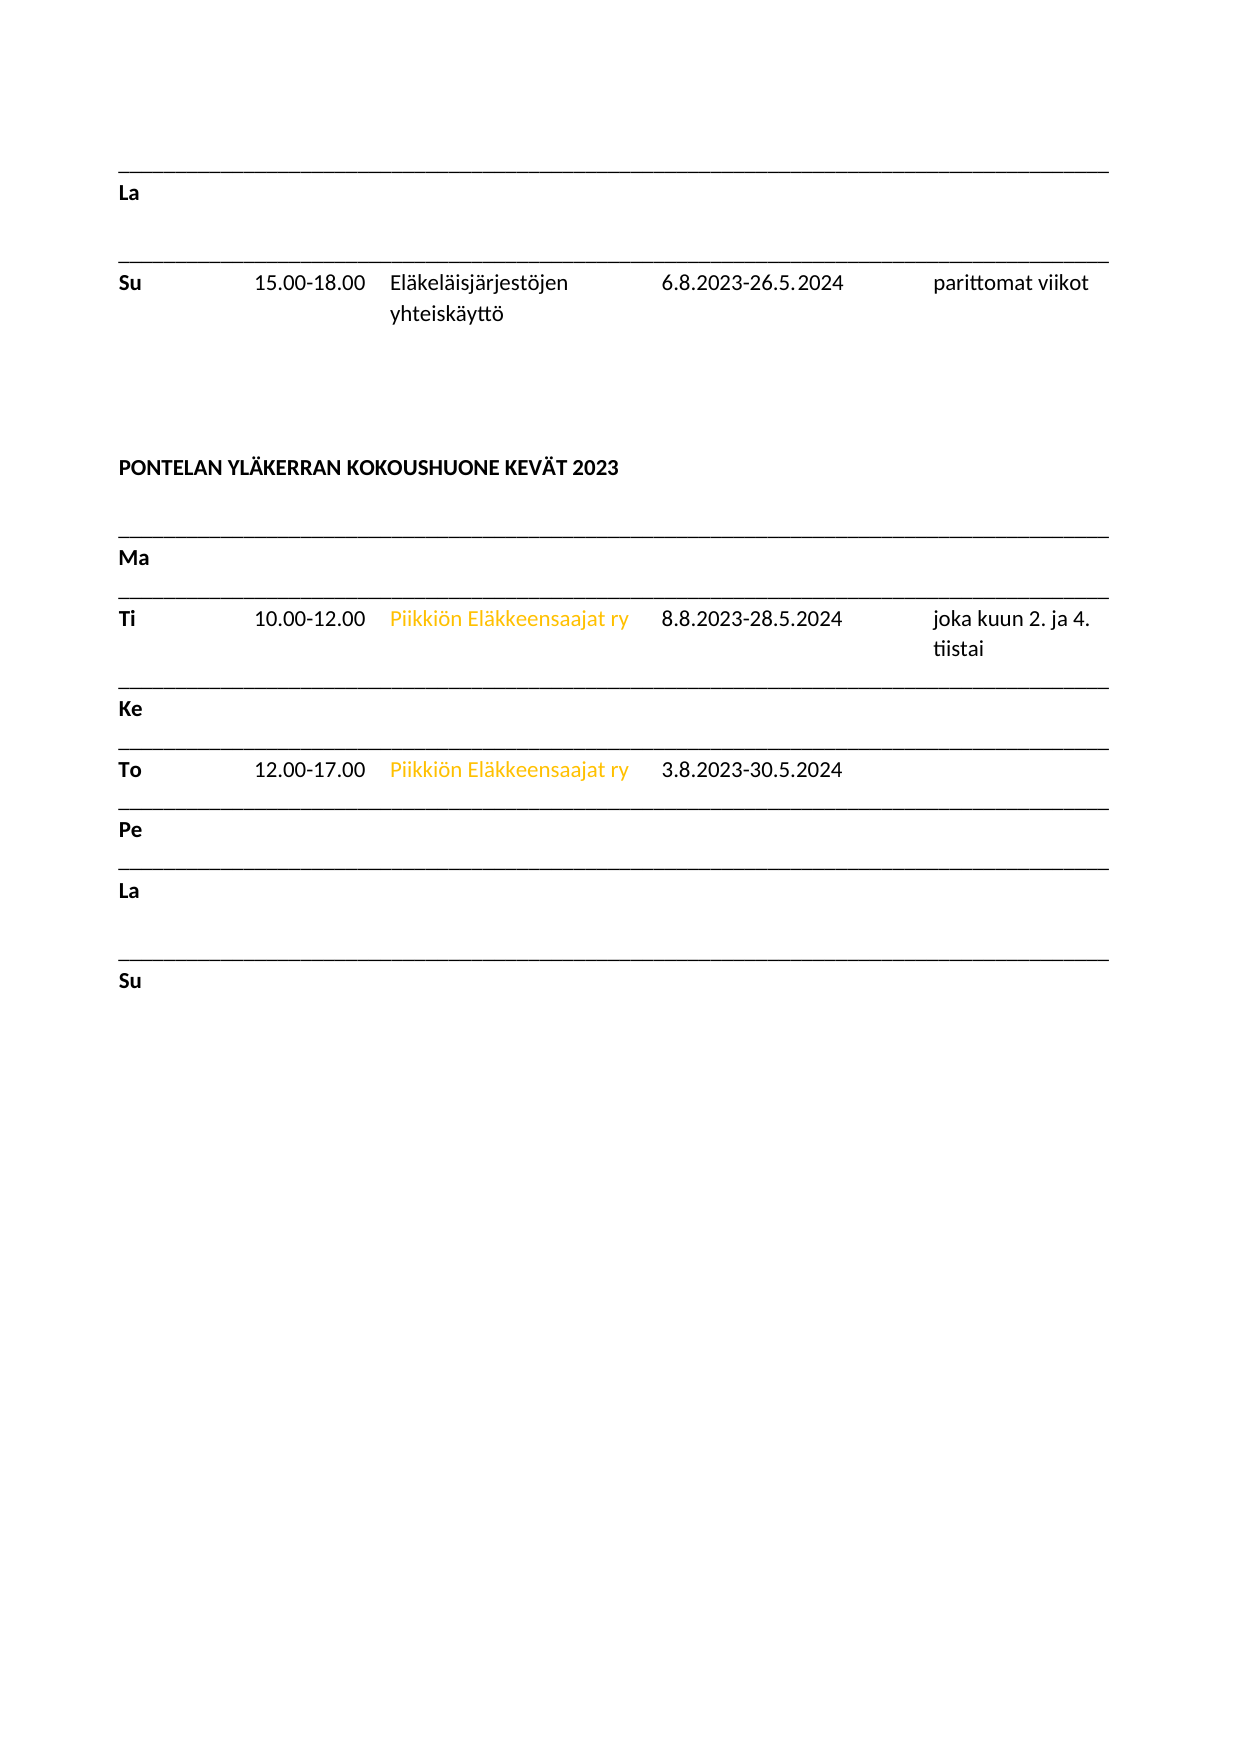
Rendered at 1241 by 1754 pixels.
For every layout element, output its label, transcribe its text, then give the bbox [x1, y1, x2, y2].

text Ma [118, 543, 1122, 571]
text To 12.00-17.00 Piikkiön Eläkkeensaajat ry 3.8.2023-30.5.2024 [118, 755, 1122, 783]
text Su 15.00-18.00 Eläkeläisjärjestöjen 6.8.2023-26.5. 2024 parittomat viikot [118, 268, 1122, 296]
text _______________________________________________________________________________________ [118, 936, 1122, 964]
text _______________________________________________________________________________________ [118, 574, 1122, 602]
text _______________________________________________________________________________________ [118, 513, 1122, 541]
text La [118, 178, 1122, 206]
text Pe [118, 815, 1122, 843]
text _______________________________________________________________________________________ [118, 785, 1122, 813]
text _______________________________________________________________________________________ [118, 664, 1122, 692]
text PONTELAN YLÄKERRAN KOKOUSHUONE KEVÄT 2023 [118, 453, 1122, 481]
text _______________________________________________________________________________________ [118, 238, 1122, 266]
text yhteiskäyttö [118, 299, 1122, 327]
text Su [118, 966, 1122, 994]
text _______________________________________________________________________________________ [118, 148, 1122, 176]
text _______________________________________________________________________________________ [118, 725, 1122, 753]
text Ke [118, 694, 1122, 722]
text La [118, 876, 1122, 904]
text Ti 10.00-12.00 Piikkiön Eläkkeensaajat ry 8.8.2023-28.5.2024 joka kuun 2. ja 4. tiistai [118, 604, 1122, 662]
text _______________________________________________________________________________________ [118, 846, 1122, 873]
